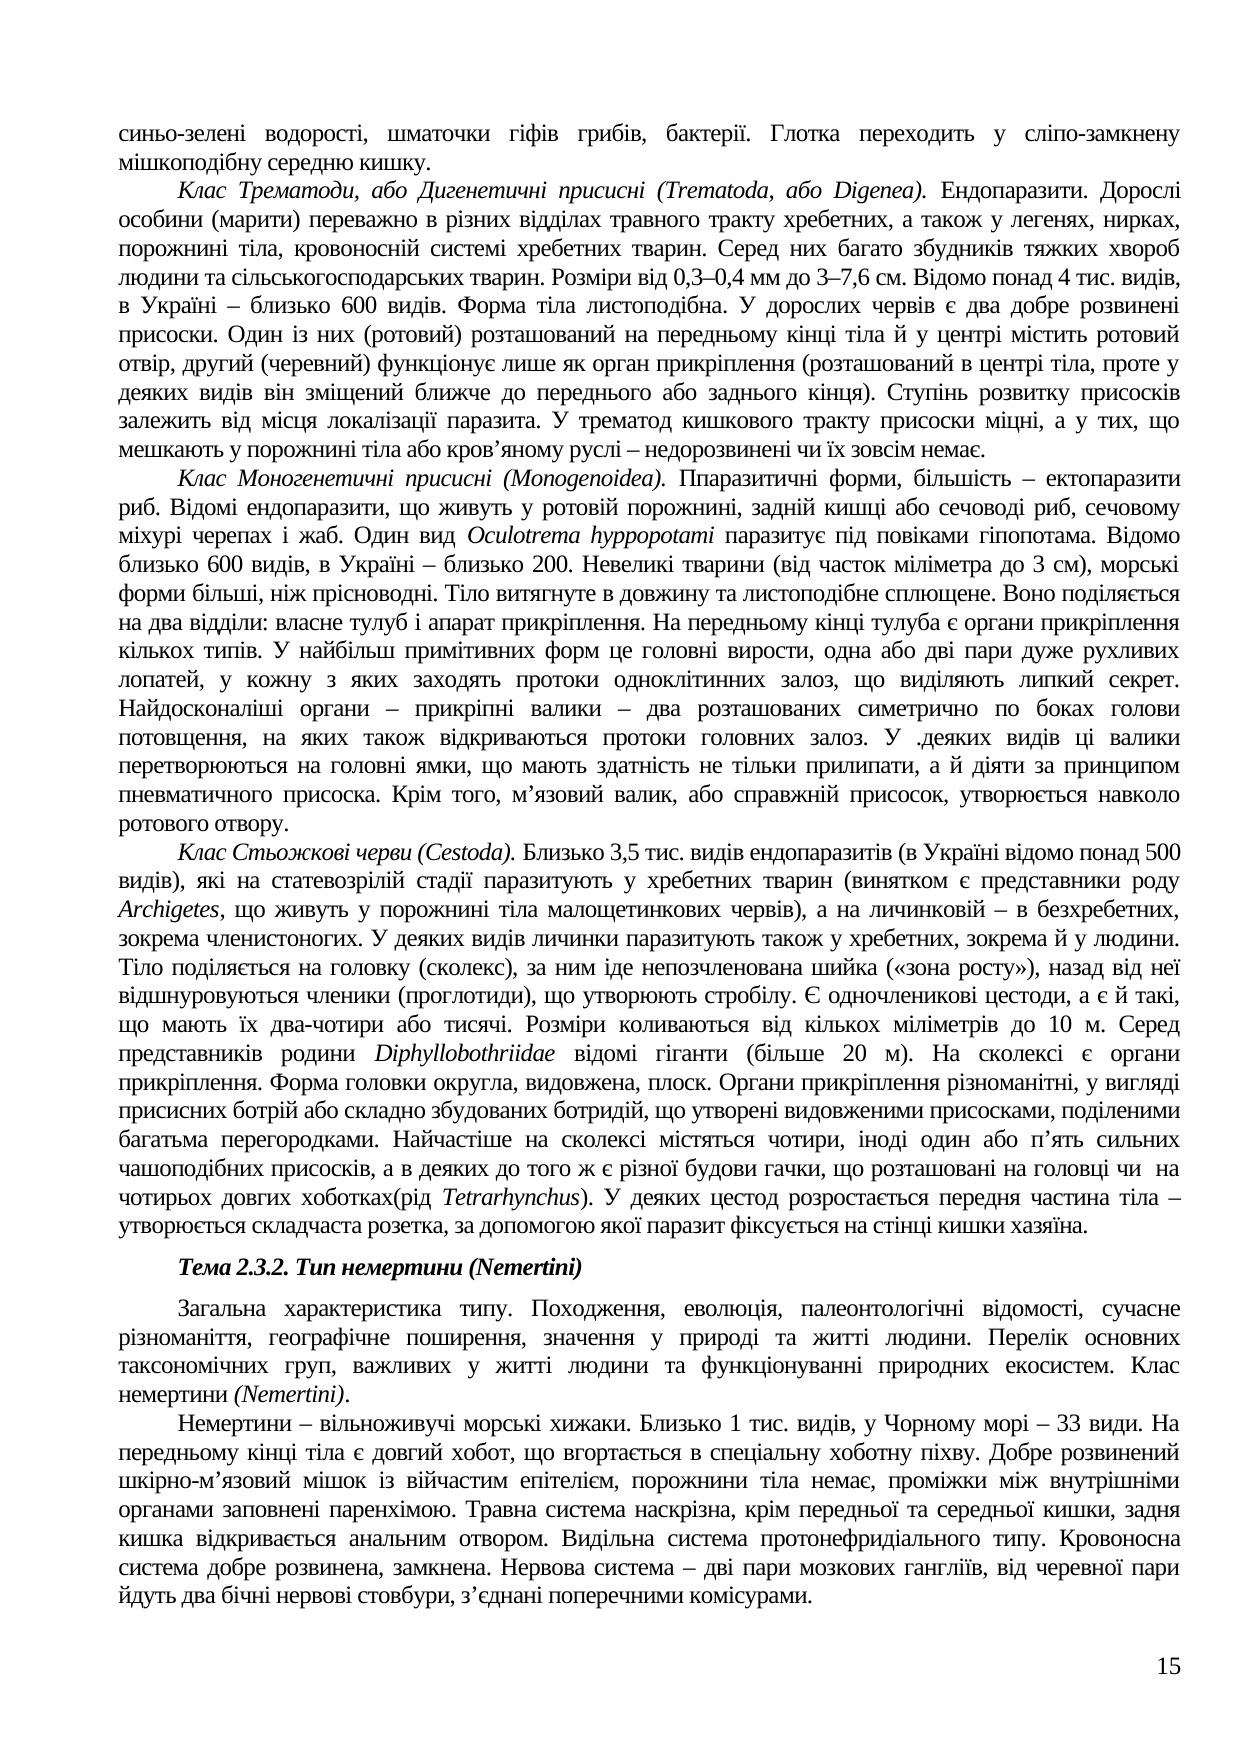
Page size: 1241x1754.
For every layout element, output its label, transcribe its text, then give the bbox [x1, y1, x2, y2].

text Клас Трематоди, або Дигенетичні присисні (Trematoda, або Digenea). Ендопаразити. Дорослі особини (марити) переважно в різних відділах травного тракту хребетних, а також у легенях, нирках, порожнині тіла, кровоносній системі хребетних тварин. Серед них багато збудників тяжких хвороб людини та сільськогосподарських тварин. Розміри від 0,3–0,4 мм до 3–7,6 см. Відомо понад 4 тис. видів, в Україні – близько 600 видів. Форма тіла листоподібна. У дорослих червів є два добре розвинені присоски. Один із них (ротовий) розташований на передньому кінці тіла й у центрі містить ротовий отвір, другий (черевний) функціонує лише як орган прикріплення (розташований в центрі тіла, проте у деяких видів він зміщений ближче до переднього або заднього кінця). Ступінь розвитку присосків залежить від місця локалізації паразита. У трематод кишкового тракту присоски міцні, а у тих, що мешкають у порожнині тіла або кров’яному руслі – недорозвинені чи їх зовсім немає. [118, 176, 1181, 463]
text Немертини – вільноживучі морські хижаки. Близько 1 тис. видів, у Чорному морі – 33 види. На передньому кінці тіла є довгий хобот, що вгортається в спеціальну хоботну піхву. Добре розвинений шкірно-м’язовий мішок із війчастим епітелієм, порожнини тіла немає, проміжки між внутрішніми органами заповнені паренхімою. Травна система наскрізна, крім передньої та середньої кишки, задня кишка відкривається анальним отвором. Видільна система протонефридіального типу. Кровоносна система добре розвинена, замкнена. Нервова система – дві пари мозкових гангліїв, від черевної пари йдуть два бічні нервові стовбури, з’єднані поперечними комісурами. [118, 1408, 1181, 1609]
text Загальна характеристика типу. Походження, еволюція, палеонтологічні відомості, сучасне різноманіття, географічне поширення, значення у природі та житті людини. Перелік основних таксономічних груп, важливих у житті людини та функціонуванні природних екосистем. Клас немертини (Nemertini). [118, 1293, 1181, 1408]
text Клас Стьожкові черви (Cestoda). Близько 3,5 тис. видів ендопаразитів (в Україні відомо понад 500 видів), які на статевозрілій стадії паразитують у хребетних тварин (винятком є представники роду Archigetes, що живуть у порожнині тіла малощетинкових червів), а на личинковій – в безхребетних, зокрема членистоногих. У деяких видів личинки паразитують також у хребетних, зокрема й у людини. Тіло поділяється на головку (сколекс), за ним іде непозчленована шийка («зона росту»), назад від неї відшнуровуються членики (проглотиди), що утворюють стробілу. Є одночленикові цестоди, а є й такі, що мають їх два-чотири або тисячі. Розміри коливаються від кількох міліметрів до . Серед представників родини Diphyllobothriidae відомі гіганти (більше ). На сколексі є органи прикріплення. Форма головки округла, видовжена, плоск. Органи прикріплення різноманітні, у вигляді присисних ботрій або складно збудованих ботридій, що утворені видовженими присосками, поділеними багатьма перегородками. Найчастіше на сколексі містяться чотири, іноді один або п’ять сильних чашоподібних присосків, а в деяких до того ж є різної будови гачки, що розташовані на головці чи на чотирьох довгих хоботках(рід Tetrarhynchus). У деяких цестод розростається передня частина тіла – утворюється складчаста розетка, за допомогою якої паразит фіксується на стінці кишки хазяїна. [118, 837, 1181, 1239]
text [118, 118, 1181, 176]
text Тема 2.3.2. Тип немертини (Nemertini) [118, 1252, 1181, 1281]
text Клас Моногенетичні присисні (Monogenoidea). Ппаразитичні форми, більшість – ектопаразити риб. Відомі ендопаразити, що живуть у ротовій порожнині, задній кишці або сечоводі риб, сечовому міхурі черепах і жаб. Один вид Oculotrema hyppopotami паразитує під повіками гіпопотама. Відомо близько 600 видів, в Україні – близько 200. Невеликі тварини (від часток міліметра до ), морські форми більші, ніж прісноводні. Тіло витягнуте в довжину та листоподібне сплющене. Воно поділяється на два відділи: власне тулуб і апарат прикріплення. На передньому кінці тулуба є органи прикріплення кількох типів. У найбільш примітивних форм це головні вирости, одна або дві пари дуже рухливих лопатей, у кожну з яких заходять протоки одноклітинних залоз, що виділяють липкий секрет. Найдосконаліші органи – прикріпні валики – два розташованих симетрично по боках голови потовщення, на яких також відкриваються протоки головних залоз. У .деяких видів ці валики перетворюються на головні ямки, що мають здатність не тільки прилипати, а й діяти за принципом пневматичного присоска. Крім того, м’язовий валик, або справжній присосок, утворюється навколо ротового отвору. [118, 463, 1181, 837]
